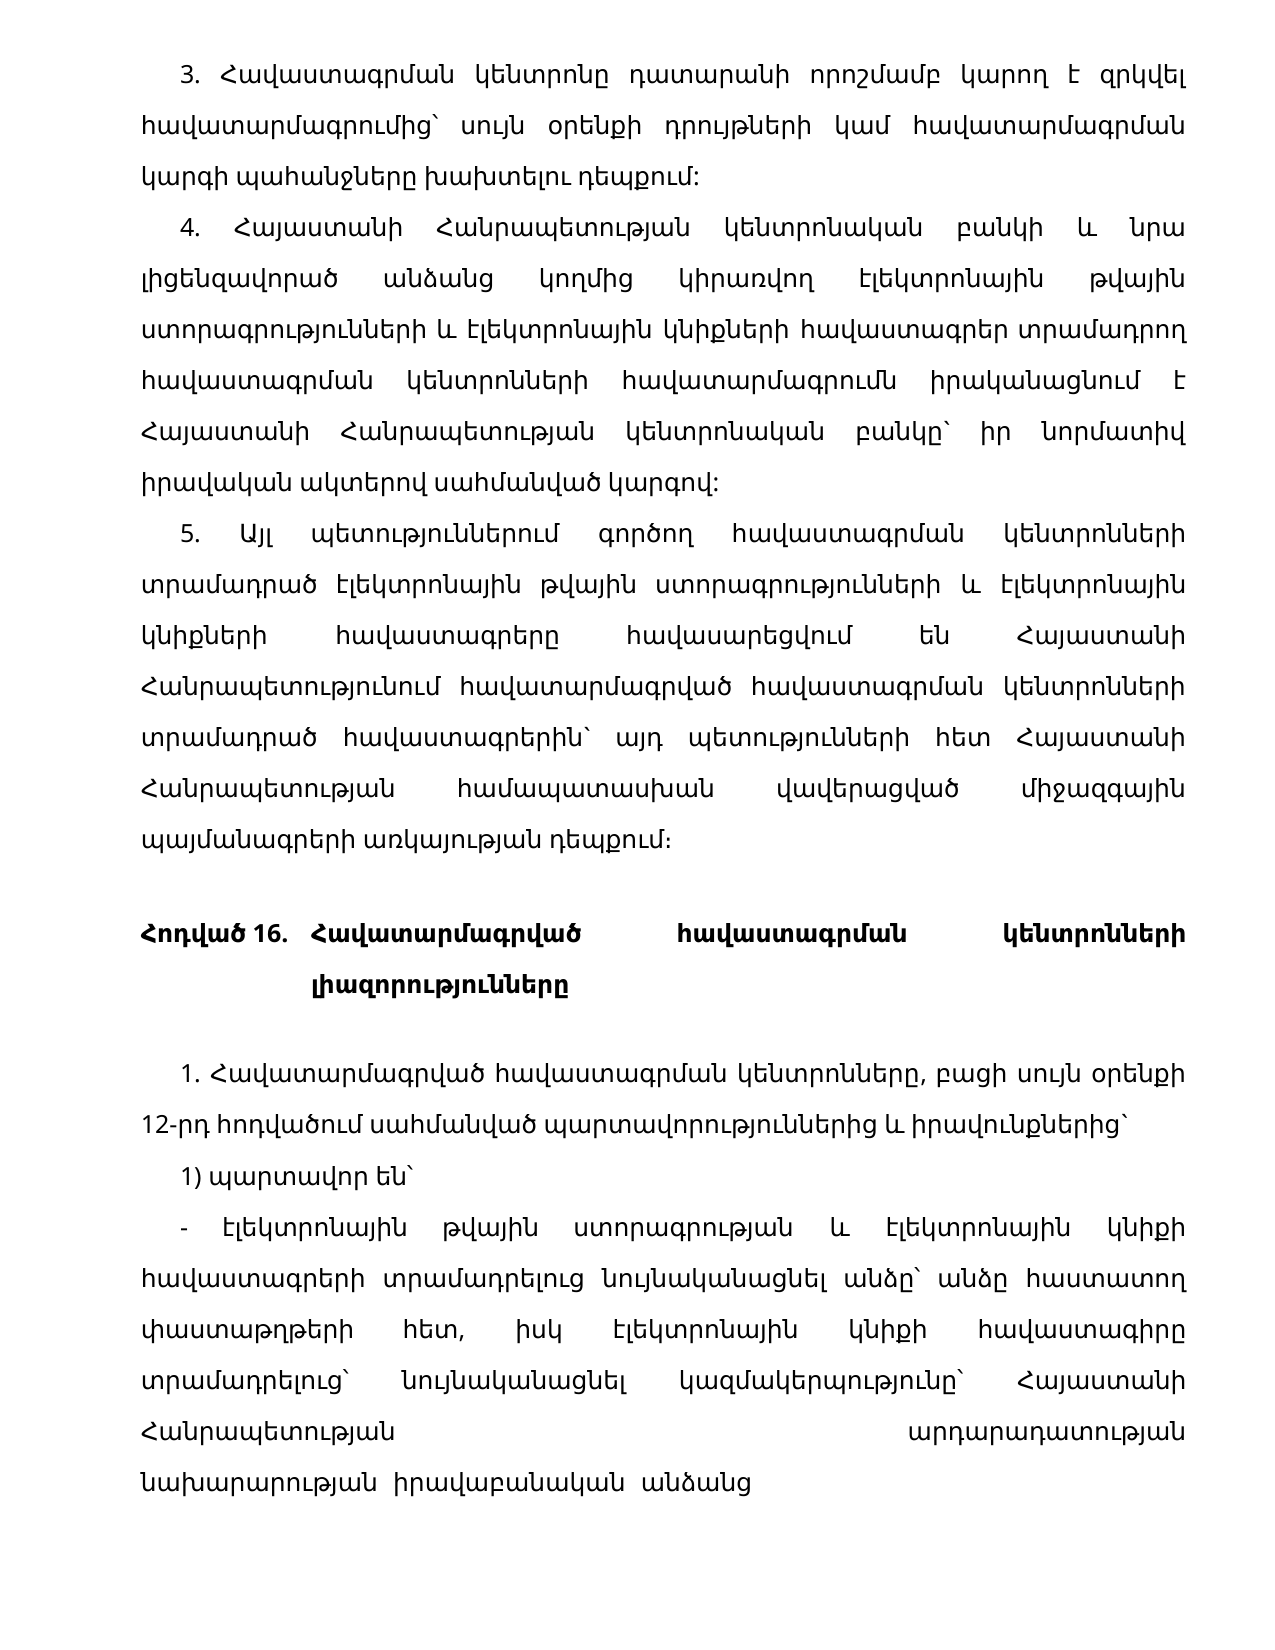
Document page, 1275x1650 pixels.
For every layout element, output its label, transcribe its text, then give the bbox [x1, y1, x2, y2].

text 1) պարտավոր են՝ [141, 1158, 1186, 1192]
text 5. Այլ պետություններում գործող հավաստագրման կենտրոնների տրամադրած էլեկտրոնային թվային ստորագրությունների և էլեկտրոնային կնիքների հավաստագրերը հավասարեցվում են Հայաստանի Հանրապետությունում հավատարմագրված հավաստագրման կենտրոնների տրամադրած հավաստագրերին` այդ պետությունների հետ Հայաստանի Հանրապետության համապատասխան վավերացված միջազգային պայմանագրերի առկայության դեպքում։ [141, 516, 1186, 856]
text 4. Հայաստանի Հանրապետության կենտրոնական բանկի և նրա լիցենզավորած անձանց կողմից կիրառվող էլեկտրոնային թվային ստորագրությունների և էլեկտրոնային կնիքների հավաստագրեր տրամադրող հավաստագրման կենտրոնների հավատարմագրումն իրականացնում է Հայաստանի Հանրապետության կենտրոնական բանկը` իր նորմատիվ իրավական ակտերով սահմանված կարգով: [141, 209, 1186, 499]
table_header Հավատարմագրված հավաստագրման կենտրոնների լիազորությունները [311, 915, 1186, 1014]
text 1. Հավատարմագրված հավաստագրման կենտրոնները, բացի սույն օրենքի 12-րդ հոդվածում սահմանված պարտավորություններից և իրավունքներից` [141, 1056, 1186, 1141]
text 3. Հավաստագրման կենտրոնը դատարանի որոշմամբ կարող է զրկվել հավատարմագրումից՝ սույն օրենքի դրույթների կամ հավատարմագրման կարգի պահանջները խախտելու դեպքում: [141, 56, 1186, 192]
table_header Հոդված 16. [141, 915, 311, 1014]
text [141, 1209, 1186, 1499]
